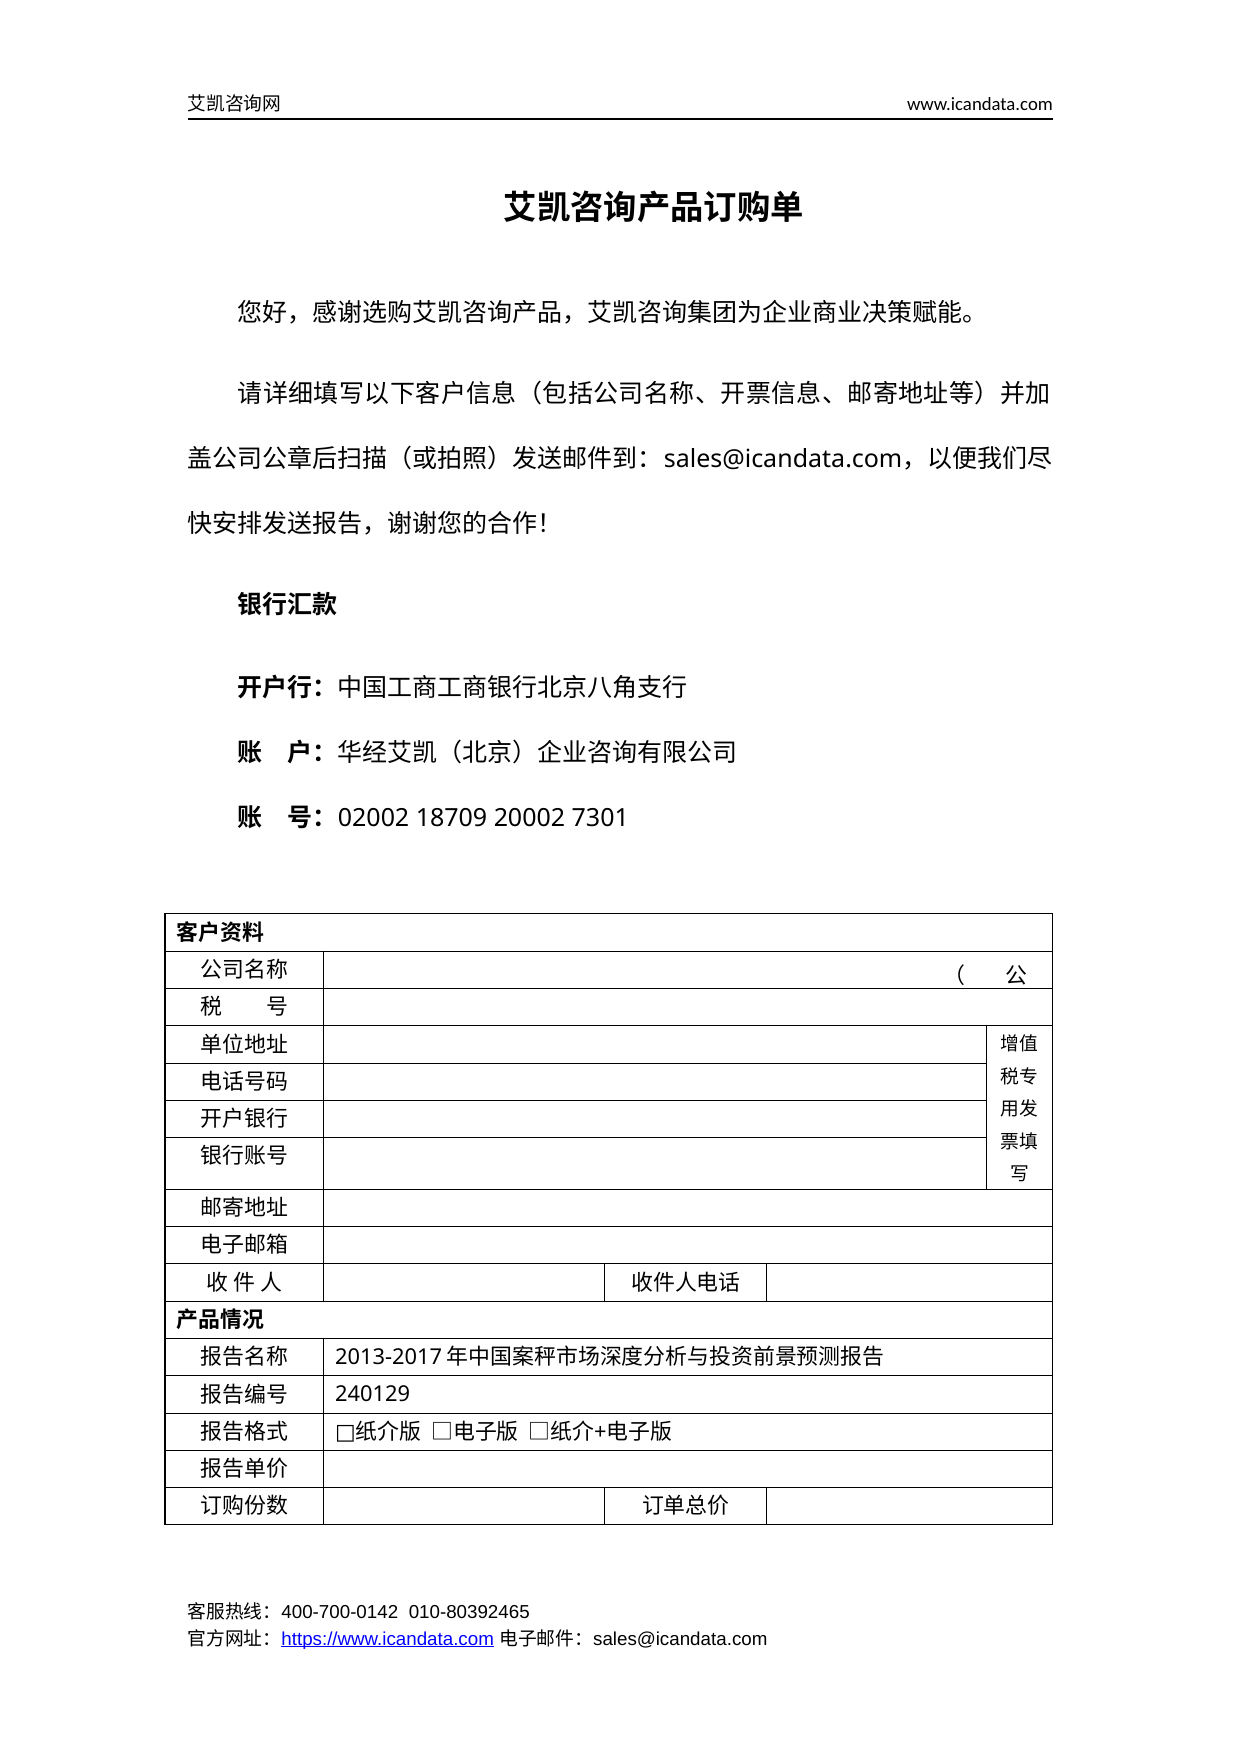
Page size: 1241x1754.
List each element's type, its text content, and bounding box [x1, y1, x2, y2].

table_cell 银行账号 [166, 1138, 323, 1189]
text 银行汇款 [187, 570, 1053, 635]
table_cell [324, 1264, 604, 1301]
table_cell 报告名称 [166, 1339, 323, 1375]
table_cell [324, 1227, 1052, 1263]
table_cell 收 件 人 [166, 1264, 323, 1301]
table_cell □纸介版 □电子版 □纸介+电子版 [324, 1414, 1052, 1450]
table_cell [324, 952, 1052, 988]
table_cell 单位地址 [166, 1026, 323, 1062]
table_cell 报告编号 [166, 1376, 323, 1412]
text 您好，感谢选购艾凯咨询产品，艾凯咨询集团为企业商业决策赋能。 [187, 278, 1053, 343]
table_header 客户资料 [166, 914, 1052, 951]
table_cell 邮寄地址 [166, 1190, 323, 1226]
text 艾凯咨询产品订购单 [187, 172, 1053, 237]
table_cell [767, 1488, 1052, 1524]
table_cell 税 号 [166, 989, 323, 1025]
table_cell 增值税专用发票填写 [987, 1026, 1052, 1189]
table_cell [324, 1026, 986, 1062]
table_cell 240129 [324, 1376, 1052, 1412]
table_cell 电话号码 [166, 1064, 323, 1100]
text 账 户：华经艾凯（北京）企业咨询有限公司 [187, 718, 1053, 783]
text 请详细填写以下客户信息（包括公司名称、开票信息、邮寄地址等）并加盖公司公章后扫描（或拍照）发送邮件到：sales@icandata.com，以便我们尽快安排发送报告，谢谢您的合作！ [187, 359, 1053, 554]
table_cell 电子邮箱 [166, 1227, 323, 1263]
table_cell [324, 989, 1052, 1025]
text 账 号：02002 18709 20002 7301 [187, 783, 1053, 848]
table_cell [324, 1101, 986, 1137]
table_cell [324, 1064, 986, 1100]
table_cell 公司名称 [166, 952, 323, 988]
table_cell [324, 1451, 1052, 1487]
table_cell 订购份数 [166, 1488, 323, 1524]
table_cell [767, 1264, 1052, 1301]
table_cell [324, 1488, 604, 1524]
table_cell 报告单价 [166, 1451, 323, 1487]
table_cell 收件人电话 [605, 1264, 766, 1301]
text 开户行：中国工商工商银行北京八角支行 [187, 653, 1053, 718]
table_cell [324, 1138, 986, 1189]
table_cell 开户银行 [166, 1101, 323, 1137]
table_cell 报告格式 [166, 1414, 323, 1450]
table_cell 订单总价 [605, 1488, 766, 1524]
table_cell 2013-2017年中国案秤市场深度分析与投资前景预测报告 [324, 1339, 1052, 1375]
table_cell [324, 1190, 1052, 1226]
table_cell 产品情况 [166, 1302, 1052, 1338]
